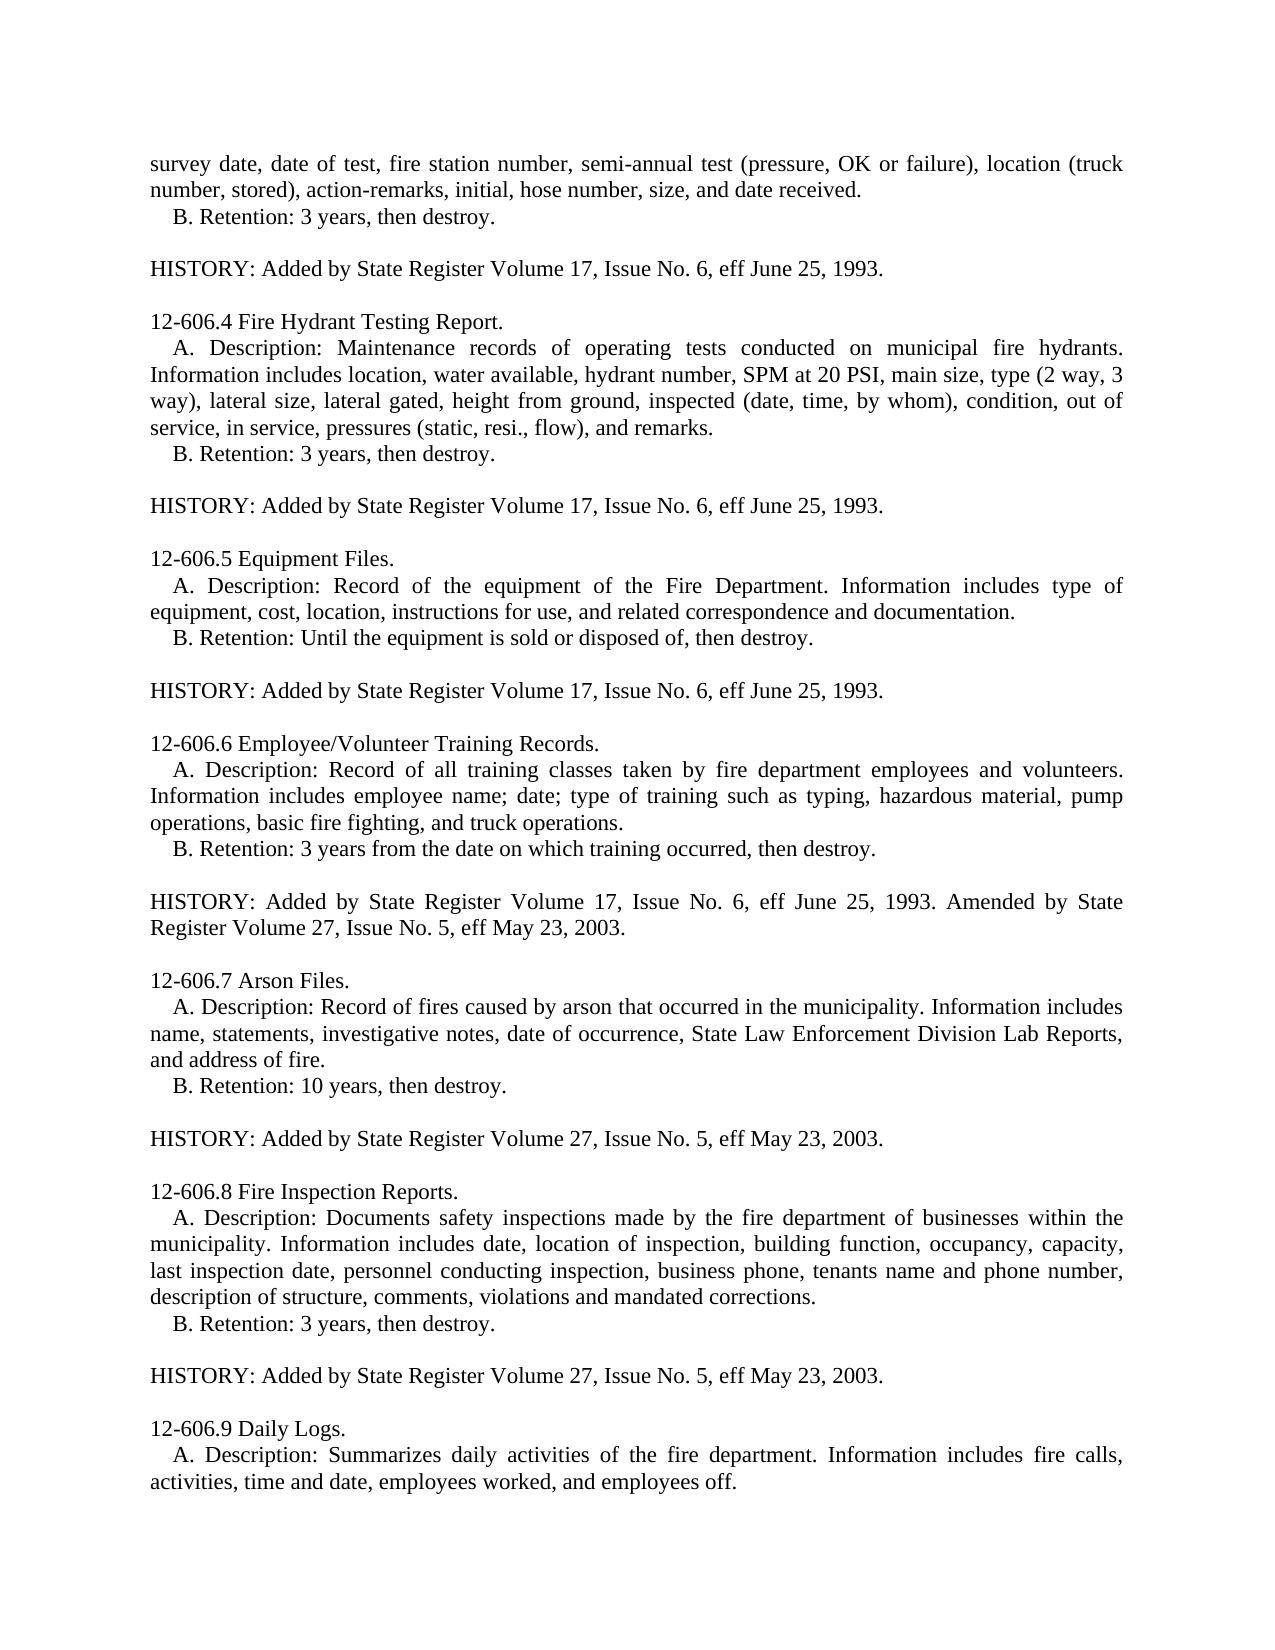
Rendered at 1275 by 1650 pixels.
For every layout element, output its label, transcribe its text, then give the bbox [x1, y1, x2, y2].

text B. Retention: 3 years, then destroy. [150, 440, 1125, 466]
text B. Retention: Until the equipment is sold or disposed of, then destroy. [150, 624, 1125, 651]
text HISTORY: Added by State Register Volume 27, Issue No. 5, eff May 23, 2003. [150, 1362, 1125, 1389]
text A. Description: Record of all training classes taken by fire department employees and volunteers. Information includes employee name; date; type of training such as typing, hazardous material, pump operations, basic fire fighting, and truck operations. [150, 756, 1125, 835]
text 12-606.7 Arson Files. [150, 967, 1125, 993]
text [150, 150, 1125, 203]
text A. Description: Maintenance records of operating tests conducted on municipal fire hydrants. Information includes location, water available, hydrant number, SPM at 20 PSI, main size, type (2 way, 3 way), lateral size, lateral gated, height from ground, inspected (date, time, by whom), condition, out of service, in service, pressures (static, resi., flow), and remarks. [150, 334, 1125, 440]
text B. Retention: 3 years from the date on which training occurred, then destroy. [150, 835, 1125, 862]
text A. Description: Record of the equipment of the Fire Department. Information includes type of equipment, cost, location, instructions for use, and related correspondence and documentation. [150, 572, 1125, 624]
text A. Description: Record of fires caused by arson that occurred in the municipality. Information includes name, statements, investigative notes, date of occurrence, State Law Enforcement Division Lab Reports, and address of fire. [150, 993, 1125, 1072]
text HISTORY: Added by State Register Volume 17, Issue No. 6, eff June 25, 1993. [150, 677, 1125, 703]
text B. Retention: 3 years, then destroy. [150, 1309, 1125, 1336]
text B. Retention: 10 years, then destroy. [150, 1072, 1125, 1099]
text 12-606.4 Fire Hydrant Testing Report. [150, 308, 1125, 334]
text HISTORY: Added by State Register Volume 17, Issue No. 6, eff June 25, 1993. [150, 255, 1125, 282]
text HISTORY: Added by State Register Volume 17, Issue No. 6, eff June 25, 1993. [150, 493, 1125, 519]
text 12-606.8 Fire Inspection Reports. [150, 1178, 1125, 1204]
text 12-606.9 Daily Logs. [150, 1415, 1125, 1441]
text HISTORY: Added by State Register Volume 17, Issue No. 6, eff June 25, 1993. Amended by State Register Volume 27, Issue No. 5, eff May 23, 2003. [150, 888, 1125, 941]
text 12-606.6 Employee/Volunteer Training Records. [150, 730, 1125, 756]
text A. Description: Summarizes daily activities of the fire department. Information includes fire calls, activities, time and date, employees worked, and employees off. [150, 1441, 1125, 1494]
text HISTORY: Added by State Register Volume 27, Issue No. 5, eff May 23, 2003. [150, 1125, 1125, 1151]
text B. Retention: 3 years, then destroy. [150, 203, 1125, 229]
text A. Description: Documents safety inspections made by the fire department of businesses within the municipality. Information includes date, location of inspection, building function, occupancy, capacity, last inspection date, personnel conducting inspection, business phone, tenants name and phone number, description of structure, comments, violations and mandated corrections. [150, 1204, 1125, 1309]
text 12-606.5 Equipment Files. [150, 545, 1125, 572]
